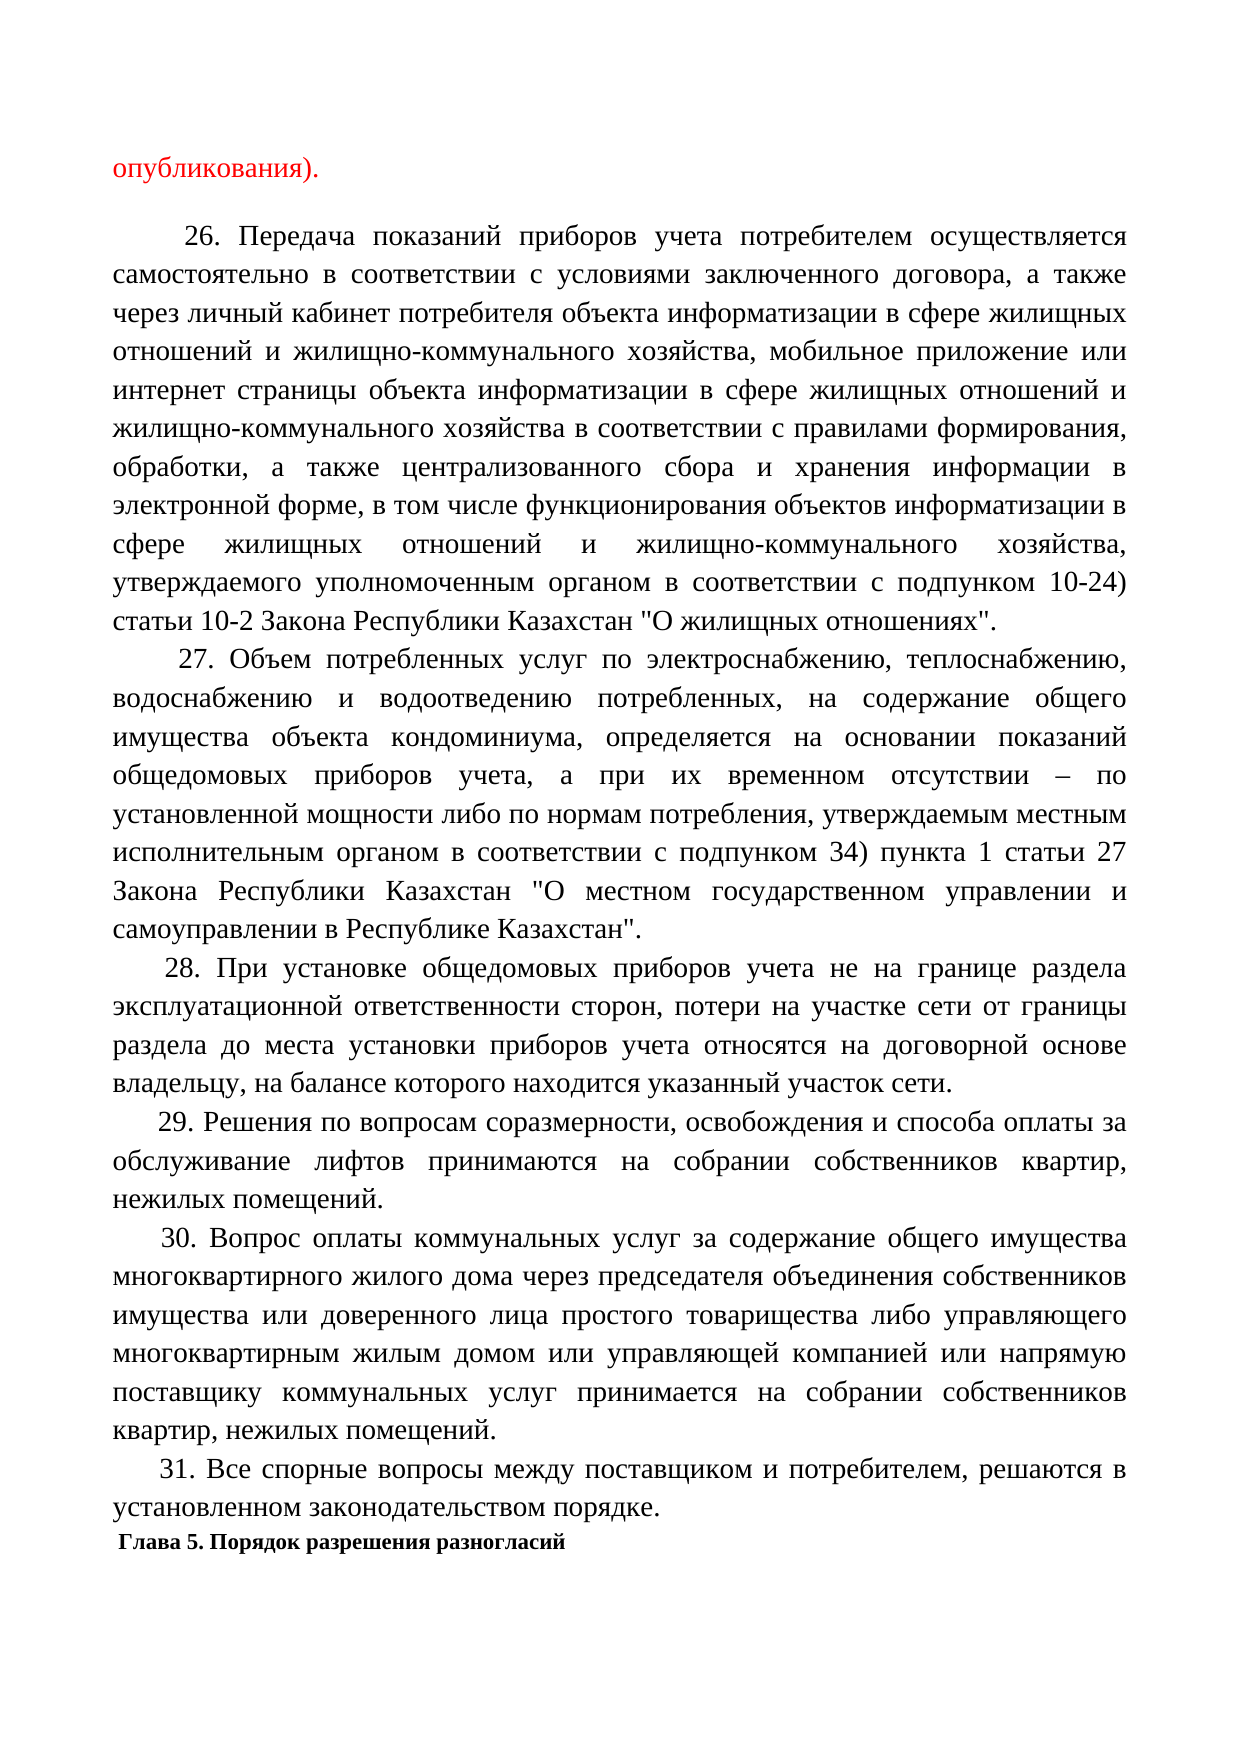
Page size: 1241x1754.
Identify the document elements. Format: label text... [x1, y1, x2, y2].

text 26. Передача показаний приборов учета потребителем осуществляется самостоятельно в соответствии с условиями заключенного договора, а также через личный кабинет потребителя объекта информатизации в сфере жилищных отношений и жилищно-коммунального хозяйства, мобильное приложение или интернет страницы объекта информатизации в сфере жилищных отношений и жилищно-коммунального хозяйства в соответствии с правилами формирования, обработки, а также централизованного сбора и хранения информации в электронной форме, в том числе функционирования объектов информатизации в сфере жилищных отношений и жилищно-коммунального хозяйства, утверждаемого уполномоченным органом в соответствии с подпунком 10-24) статьи 10-2 Закона Республики Казахстан "О жилищных отношениях". [112, 218, 1128, 637]
text 28. При установке общедомовых приборов учета не на границе раздела эксплуатационной ответственности сторон, потери на участке сети от границы раздела до места установки приборов учета относятся на договорной основе владельцу, на балансе которого находится указанный участок сети. [112, 950, 1128, 1099]
text 27. Объем потребленных услуг по электроснабжению, теплоснабжению, водоснабжению и водоотведению потребленных, на содержание общего имущества объекта кондоминиума, определяется на основании показаний общедомовых приборов учета, а при их временном отсутствии – по установленной мощности либо по нормам потребления, утверждаемым местным исполнительным органом в соответствии с подпунком 34) пункта 1 статьи 27 Закона Республики Казахстан "О местном государственном управлении и самоуправлении в Республике Казахстан". [112, 642, 1128, 945]
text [112, 150, 1128, 214]
text 30. Вопрос оплаты коммунальных услуг за содержание общего имущества многоквартирного жилого дома через председателя объединения собственников имущества или доверенного лица простого товарищества либо управляющего многоквартирным жилым домом или управляющей компанией или напрямую поставщику коммунальных услуг принимается на собрании собственников квартир, нежилых помещений. [112, 1220, 1128, 1446]
text 29. Решения по вопросам соразмерности, освобождения и способа оплаты за обслуживание лифтов принимаются на собрании собственников квартир, нежилых помещений. [112, 1104, 1128, 1215]
text 31. Все спорные вопросы между поставщиком и потребителем, решаются в установленном законодательством порядке. [112, 1451, 1128, 1523]
text Глава 5. Порядок разрешения разногласий [112, 1528, 1128, 1554]
